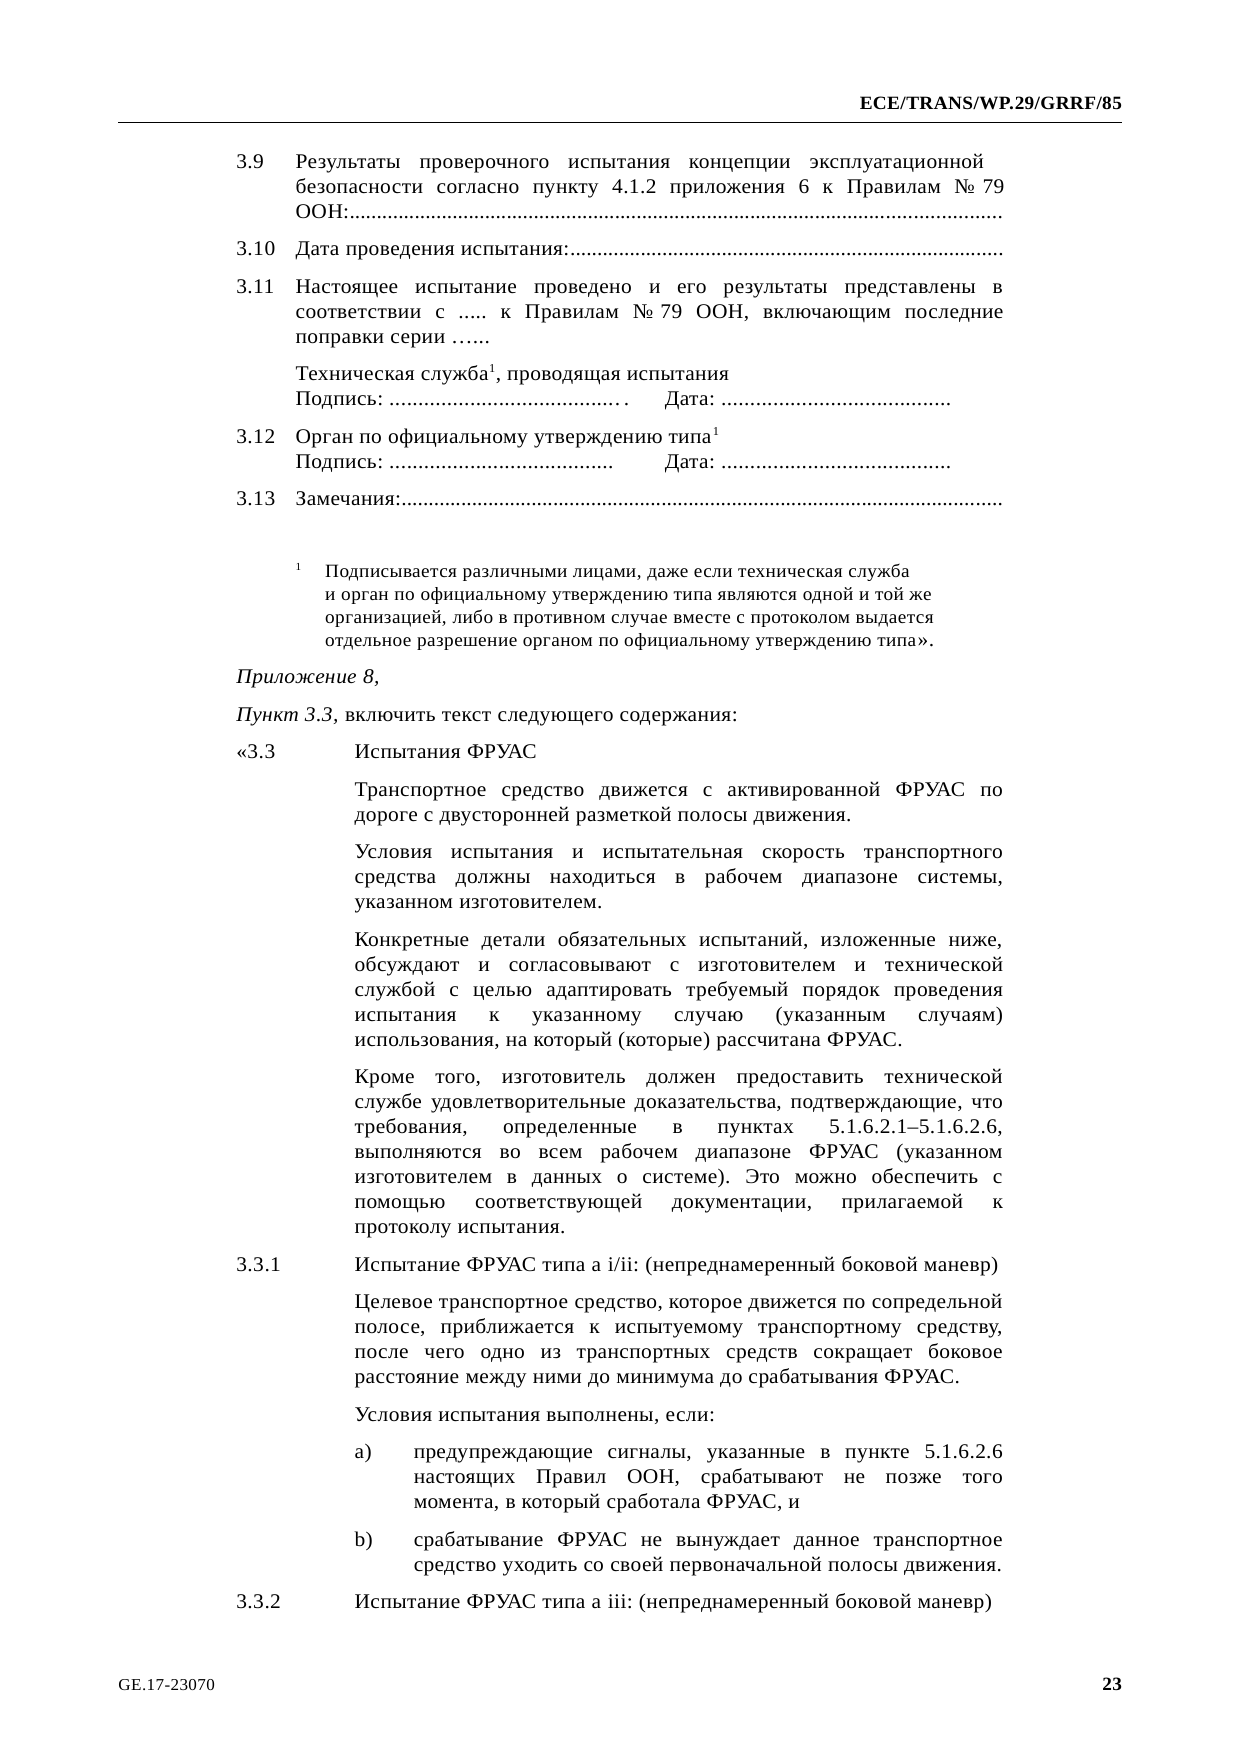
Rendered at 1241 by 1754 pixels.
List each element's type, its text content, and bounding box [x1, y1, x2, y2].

text Техническая служба1, проводящая испытания [236, 360, 1004, 385]
text b) срабатывание ФРУАС не вынуждает данное транспортное средство уходить со своей первоначальной полосы движения. [236, 1526, 1004, 1576]
text 3.9 Результаты проверочного испытания концепции эксплуатационной безопасности согласно пункту 4.1.2 приложения 6 к Правилам № 79 ООН: [236, 148, 1004, 223]
text Условия испытания выполнены, если: [236, 1401, 1004, 1426]
text Приложение 8, [236, 663, 1004, 688]
text 3.3.1 Испытание ФРУАС типа a i/ii: (непреднамеренный боковой маневр) [236, 1251, 1004, 1276]
text Конкретные детали обязательных испытаний, изложенные ниже, обсуждают и согласовывают с изготовителем и технической службой с целью адаптировать требуемый порядок проведения испытания к указанному случаю (указанным случаям) использования, на который (которые) рассчитана ФРУАС. [236, 926, 1004, 1051]
text Подпись: ....................................... Дата: ........................................ [236, 448, 1004, 473]
text Транспортное средство движется с активированной ФРУАС по дороге с двусторонней разметкой полосы движения. [236, 776, 1004, 826]
text Пункт 3.3, включить текст следующего содержания: [236, 701, 1004, 726]
text «3.3 Испытания ФРУАС [236, 738, 1004, 763]
text 3.12 Орган по официальному утверждению типа1 [236, 423, 1004, 448]
text Кроме того, изготовитель должен предоставить технической службе удовлетворительные доказательства, подтверждающие, что требования, определенные в пунктах 5.1.6.2.1‒5.1.6.2.6, выполняются во всем рабочем диапазоне ФРУАС (указанном изготовителем в данных о системе). Это можно обеспечить с помощью соответствующей документации, прилагаемой к протоколу испытания. [236, 1063, 1004, 1238]
text 3.3.2 Испытание ФРУАС типа a iii: (непреднамеренный боковой маневр) [236, 1588, 1004, 1613]
text a) предупреждающие сигналы, указанные в пункте 5.1.6.2.6 настоящих Правил ООН, срабатывают не позже того момента, в который сработала ФРУАС, и [236, 1438, 1004, 1513]
text Подпись: ....................................... Дата: ........................................ [236, 385, 1004, 410]
text Целевое транспортное средство, которое движется по сопредельной полосе, приближается к испытуемому транспортному средству, после чего одно из транспортных средств сокращает боковое расстояние между ними до минимума до срабатывания ФРУАС. [236, 1288, 1004, 1388]
text 3.11 Настоящее испытание проведено и его результаты представлены в соответствии с ..... к Правилам № 79 ООН, включающим последние поправки серии …... [236, 273, 1004, 348]
text 3.13 Замечания: [236, 485, 1004, 510]
text Условия испытания и испытательная скорость транспортного средства должны находиться в рабочем диапазоне системы, указанном изготовителем. [236, 838, 1004, 913]
text 1 Подписывается различными лицами, даже если техническая служба и орган по официальному утверждению типа являются одной и той же организацией, либо в противном случае вместе с протоколом выдается отдельное разрешение органом по официальному утверждению типа». [236, 559, 1004, 651]
text 3.10 Дата проведения испытания: [236, 235, 1004, 260]
